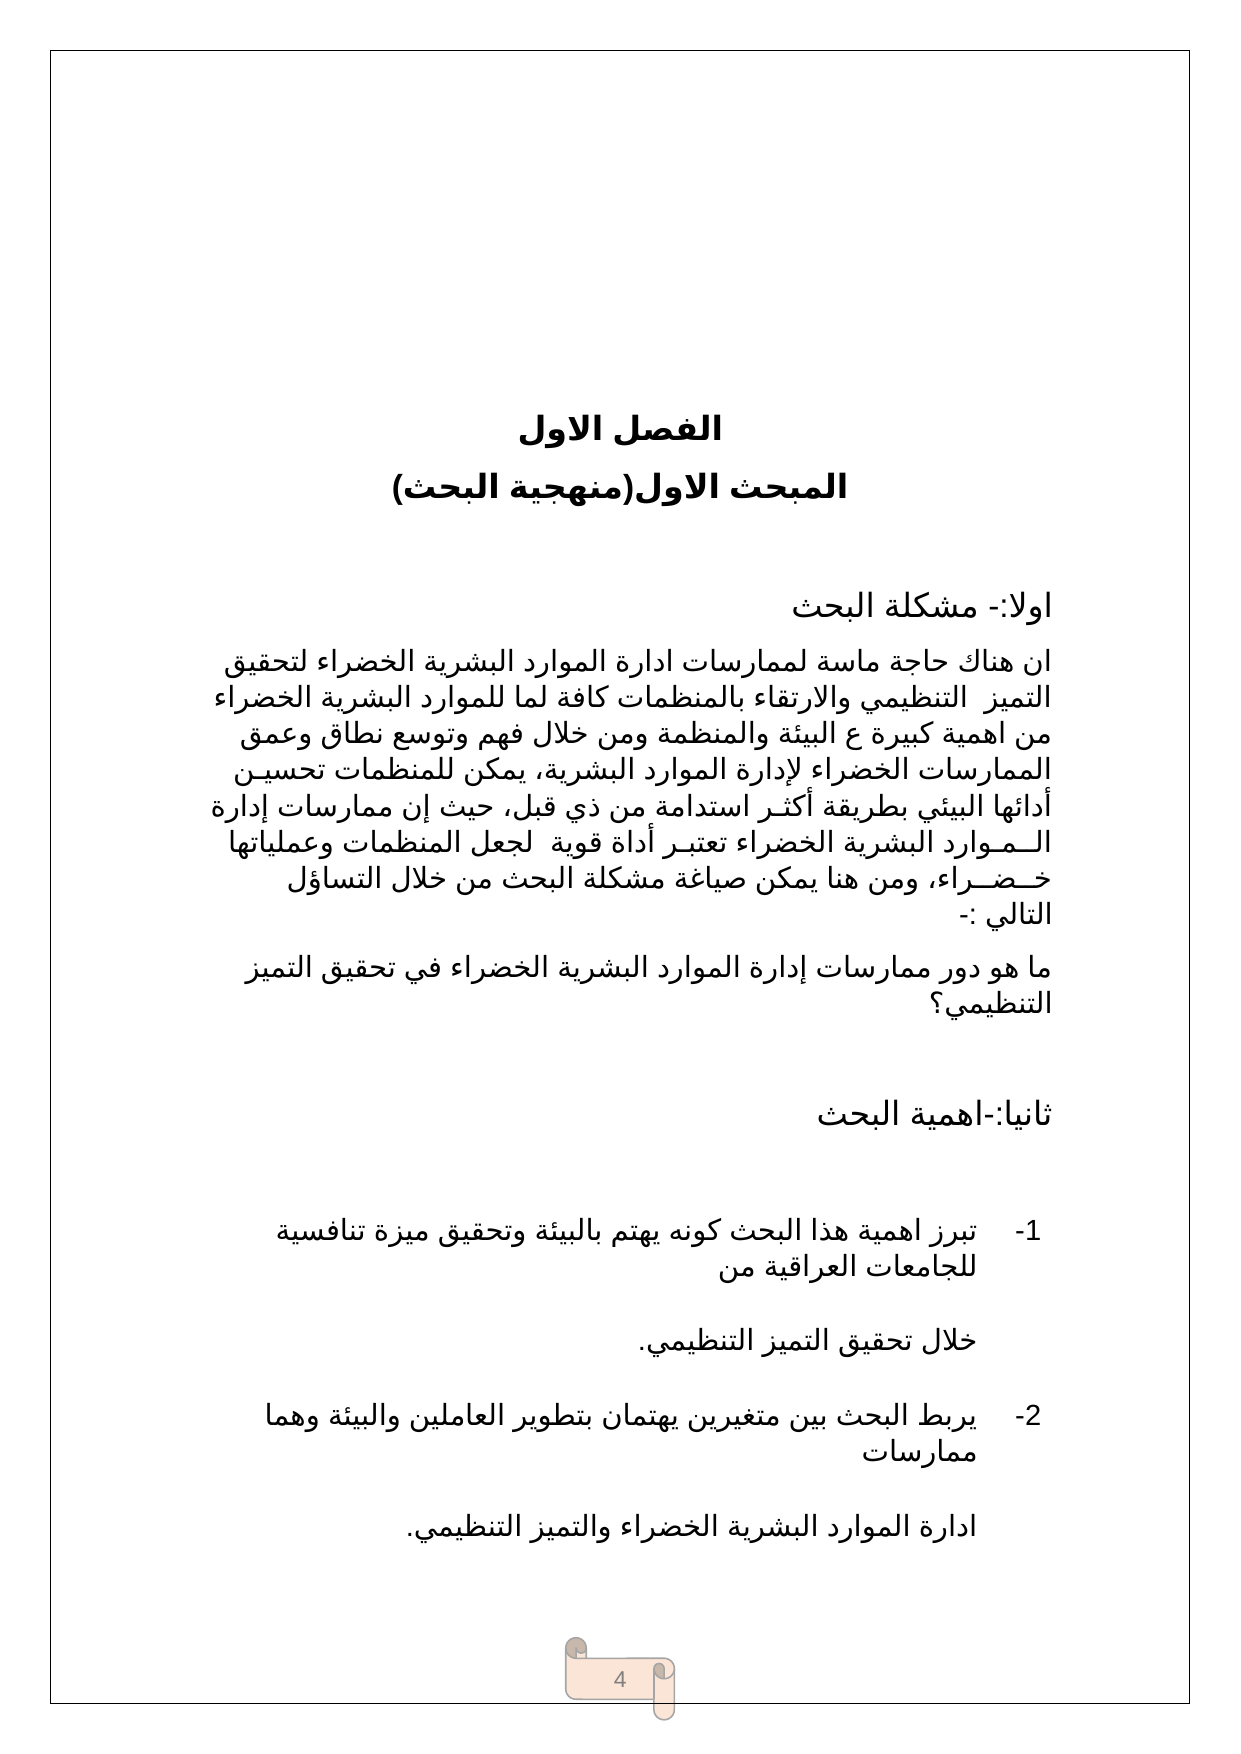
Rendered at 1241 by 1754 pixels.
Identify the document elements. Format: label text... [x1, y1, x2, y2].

text ثانيا:-اهمية البحث [187, 1094, 1053, 1132]
list ادارة الموارد البشرية الخضراء والتميز التنظيمي. [187, 1509, 978, 1542]
text ان هناك حاجة ماسة لممارسات ادارة الموارد البشرية الخضراء لتحقيق التميز التنظيمي والارتقاء بالمنظمات كافة لما للموارد البشرية الخضراء من اهمية كبيرة ع البيئة والمنظمة ومن خلال فهم وتوسع نطاق وعمق الممارسات الخضراء لإدارة الموارد البشرية، يمكن للمنظمات تحسيـن أدائها البيئي بطريقة أكثـر استدامة من ذي قبل، حيث إن ممارسات إدارة الــمـوارد البشرية الخضراء تعتبـر أداة قوية لجعل المنظمات وعملياتها خــضــراء، ومن هنا يمكن صياغة مشكلة البحث من خلال التساؤل التالي :- [187, 644, 1053, 931]
text الفصل الاول [187, 409, 1053, 447]
text اولا:- مشكلة البحث [187, 586, 1053, 624]
text ما هو دور ممارسات إدارة الموارد البشرية الخضراء في تحقيق التميز التنظيمي؟ [187, 950, 1053, 1019]
list يربط البحث بين متغيرين يهتمان بتطوير العاملين والبيئة وهما ممارسات [187, 1398, 1015, 1468]
text المبحث الاول(منهجية البحث) [187, 467, 1053, 506]
list تبرز اهمية هذا البحث كونه يهتم بالبيئة وتحقيق ميزة تنافسية للجامعات العراقية من [187, 1213, 1015, 1282]
list خلال تحقيق التميز التنظيمي. [187, 1323, 978, 1357]
